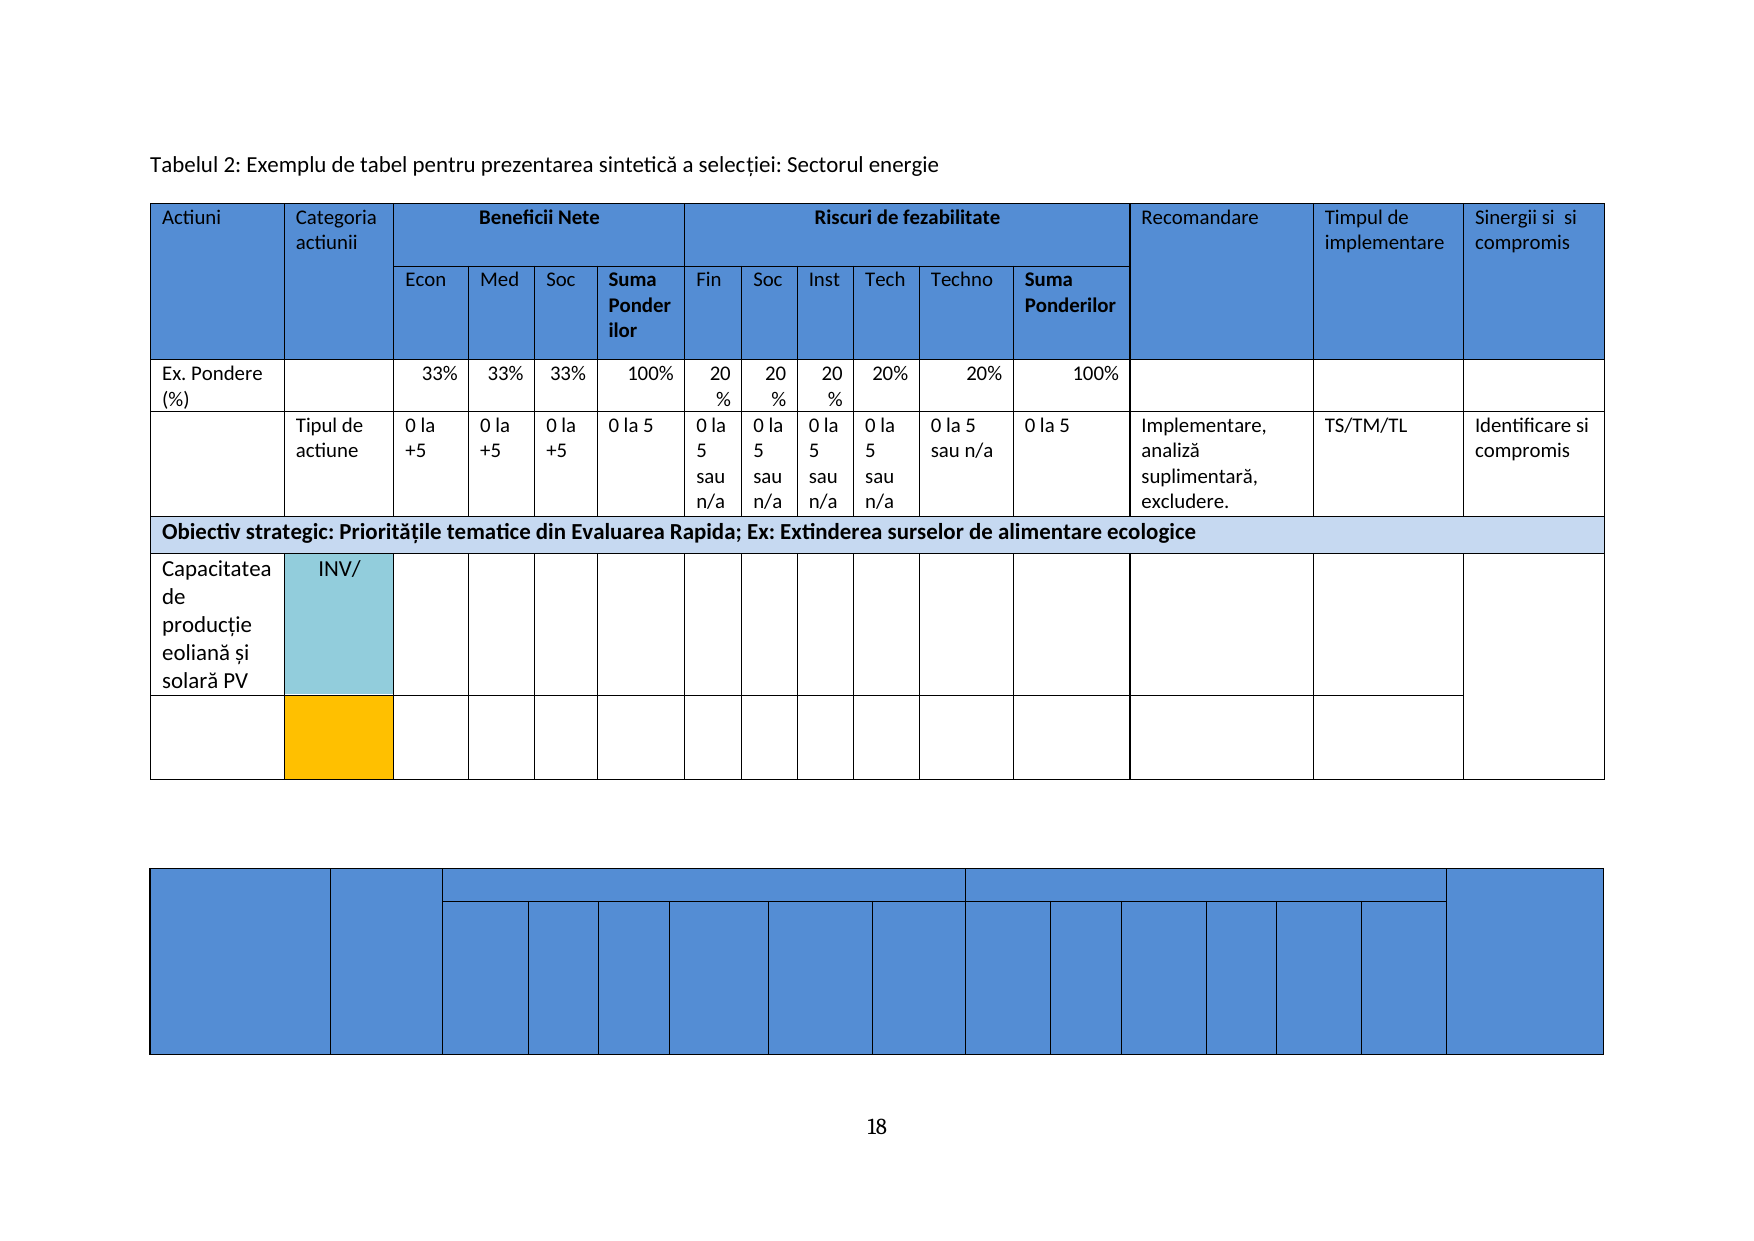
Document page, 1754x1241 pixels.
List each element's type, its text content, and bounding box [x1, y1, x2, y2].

table_cell Soc [535, 267, 597, 359]
table_cell [854, 696, 919, 779]
table_cell 0 la 5 sau n/a [685, 412, 741, 516]
table_cell 20% [920, 360, 1013, 411]
table_cell TS/TM/TL [1314, 412, 1463, 516]
table_cell 0 la 5 sau n/a [854, 412, 919, 516]
table_cell Fin [685, 267, 741, 359]
table_cell [469, 696, 534, 779]
table_cell 0 la 5 sau n/a [798, 412, 853, 516]
table_cell Suma Ponderilor [598, 267, 684, 359]
table_header Recomandare [1131, 204, 1313, 359]
table_cell 33% [394, 360, 468, 411]
table_cell [598, 554, 684, 694]
table_cell Identificare si compromis [1464, 412, 1604, 516]
table_cell [1014, 696, 1129, 779]
table_cell 0 la 5 [598, 412, 684, 516]
table_cell [285, 696, 393, 779]
table_cell Suma Ponderilor [1014, 267, 1129, 359]
table_cell [151, 696, 284, 779]
table_cell [670, 902, 768, 1054]
table_cell Tech [854, 267, 919, 359]
table_cell [1464, 554, 1604, 779]
table_header Timpul de implementare [1314, 204, 1463, 359]
table_cell Techno [920, 267, 1013, 359]
table_cell 100% [598, 360, 684, 411]
table_cell 0 la 5 sau n/a [920, 412, 1013, 516]
table_cell 20% [685, 360, 741, 411]
table_cell [742, 696, 797, 779]
table_cell [1314, 696, 1463, 779]
table_cell 0 la +5 [535, 412, 597, 516]
table_cell 20% [742, 360, 797, 411]
table_cell [1362, 902, 1446, 1054]
table_cell Ex. Pondere (%) [151, 360, 284, 411]
table_header Sinergii si si compromis [1464, 204, 1604, 359]
table_header Beneficii Nete [394, 204, 684, 266]
table_cell [920, 696, 1013, 779]
text Tabelul 2: Exemplu de tabel pentru prezentarea sintetică a selecţiei: Sectorul energie [150, 150, 1604, 178]
table_cell [598, 696, 684, 779]
table_cell [1122, 902, 1206, 1054]
table_header [151, 869, 330, 1054]
table_cell [742, 554, 797, 694]
table_cell [443, 902, 528, 1054]
table_cell [1277, 902, 1361, 1054]
table_cell [394, 696, 468, 779]
table_cell [1014, 554, 1129, 694]
table_header Categoria actiunii [285, 204, 393, 359]
table_cell 33% [535, 360, 597, 411]
table_cell 0 la 5 [1014, 412, 1129, 516]
table_cell Med [469, 267, 534, 359]
table_cell 20% [854, 360, 919, 411]
table_cell [1051, 902, 1121, 1054]
table_cell [394, 554, 468, 694]
table_cell [769, 902, 872, 1054]
table_cell [685, 696, 741, 779]
table_cell Capacitatea de producție eoliană și solară PV [151, 554, 284, 694]
table_cell 0 la +5 [469, 412, 534, 516]
table_cell [1207, 902, 1276, 1054]
table_cell [798, 696, 853, 779]
table_cell [1464, 360, 1604, 411]
table_cell Obiectiv strategic: Prioritățile tematice din Evaluarea Rapida; Ex: Extinderea surselor de alimentare ecologice [151, 517, 1604, 553]
table_cell [535, 696, 597, 779]
table_cell [1131, 696, 1313, 779]
table_cell Tipul de actiune [285, 412, 393, 516]
table_cell 100% [1014, 360, 1129, 411]
table_header [331, 869, 442, 1054]
table_cell 33% [469, 360, 534, 411]
table_header Riscuri de fezabilitate [685, 204, 1129, 266]
table_cell [873, 902, 965, 1054]
table_cell [1131, 360, 1313, 411]
table_cell [966, 902, 1050, 1054]
table_cell INV/ [285, 554, 393, 694]
table_cell [798, 554, 853, 694]
table_header Actiuni [151, 204, 284, 359]
table_cell [920, 554, 1013, 694]
table_cell Inst [798, 267, 853, 359]
table_cell [529, 902, 598, 1054]
table_cell [599, 902, 669, 1054]
table_cell 20% [798, 360, 853, 411]
table_cell [1314, 554, 1463, 694]
table_cell [1131, 554, 1313, 694]
table_header [966, 869, 1446, 901]
table_cell 0 la 5 sau n/a [742, 412, 797, 516]
table_cell [535, 554, 597, 694]
table_cell [285, 360, 393, 411]
table_cell [854, 554, 919, 694]
table_cell 0 la +5 [394, 412, 468, 516]
table_cell [1314, 360, 1463, 411]
table_cell Soc [742, 267, 797, 359]
table_cell Econ [394, 267, 468, 359]
table_header [443, 869, 965, 901]
table_cell [685, 554, 741, 694]
table_header [1447, 869, 1603, 1054]
table_cell [151, 412, 284, 516]
table_cell Implementare, analiză suplimentară, excludere. [1131, 412, 1313, 516]
table_cell [469, 554, 534, 694]
